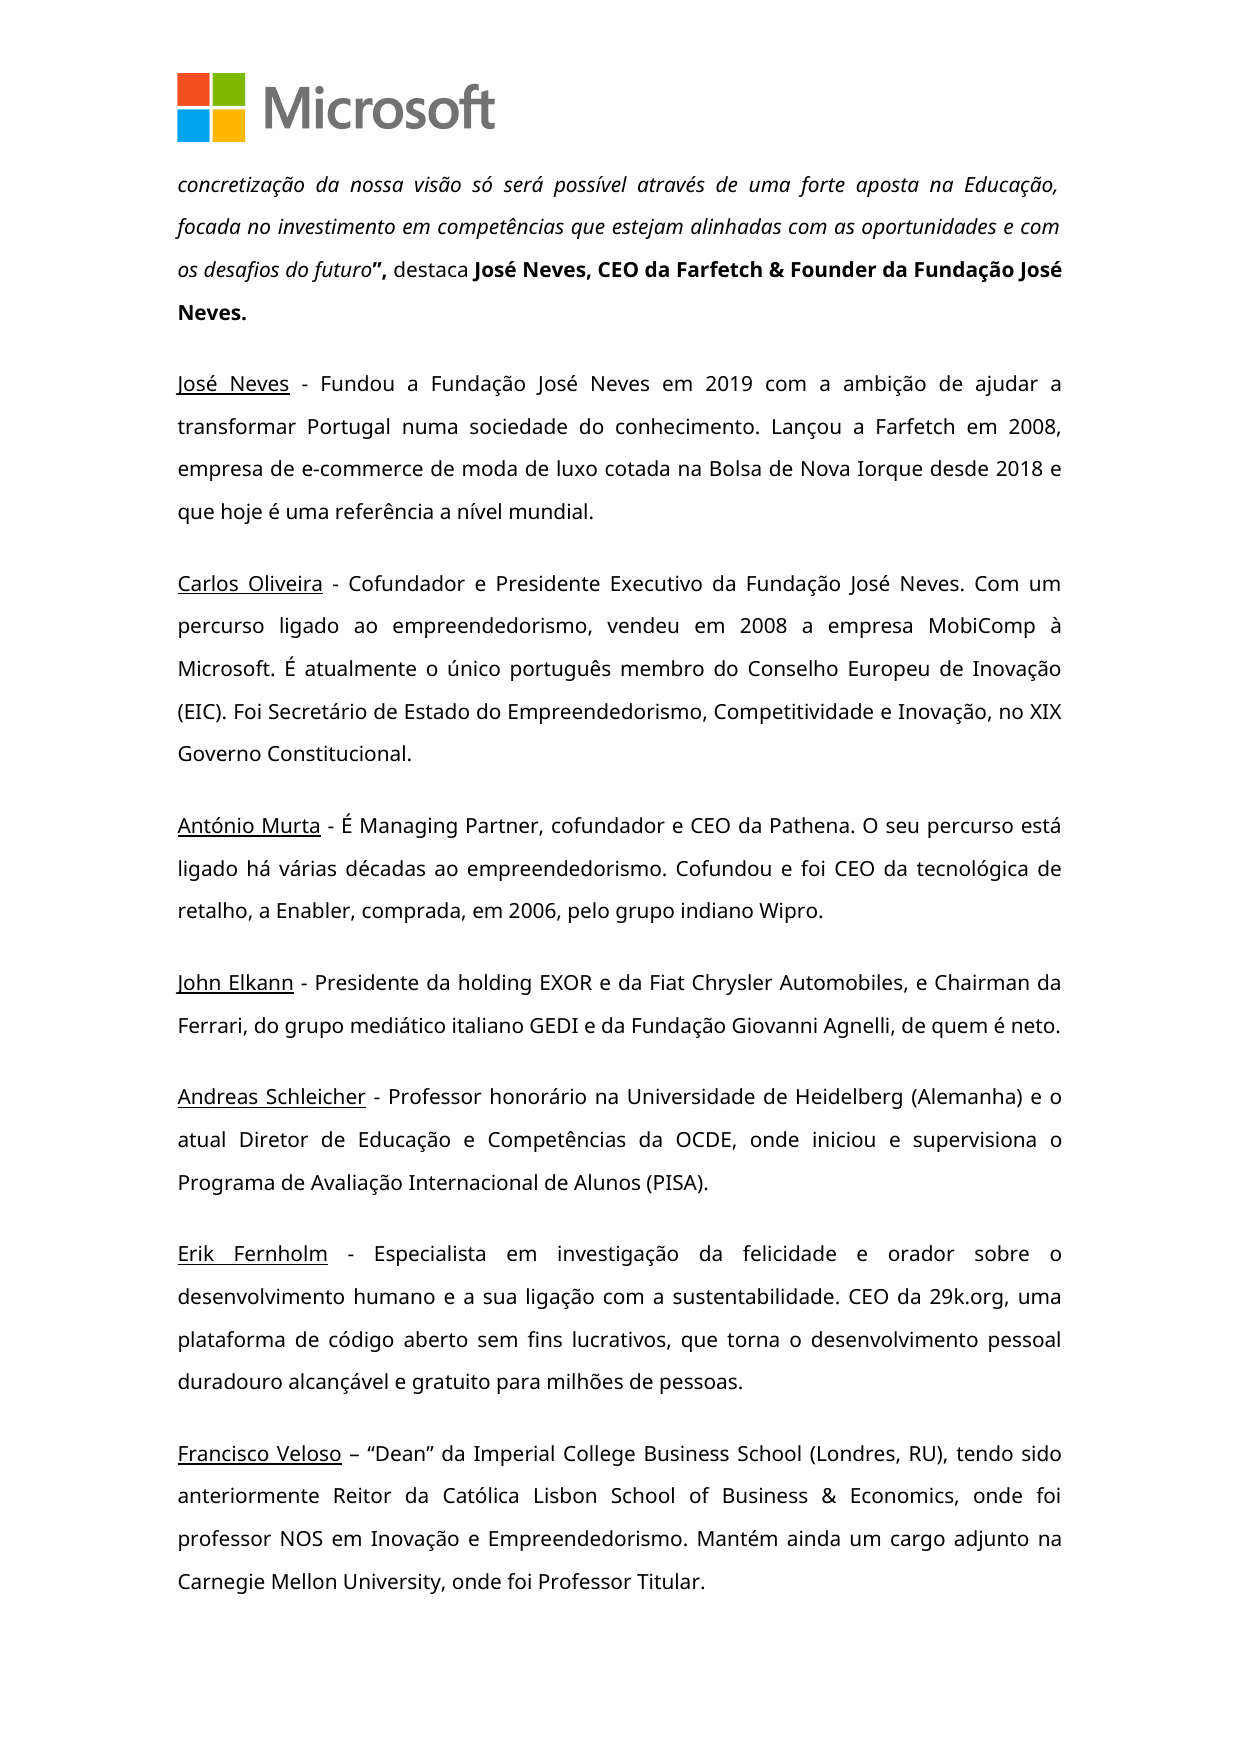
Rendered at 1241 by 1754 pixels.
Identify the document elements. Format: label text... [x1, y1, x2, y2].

text Andreas Schleicher - Professor honorário na Universidade de Heidelberg (Alemanha) e o atual Diretor de Educação e Competências da OCDE, onde iniciou e supervisiona o Programa de Avaliação Internacional de Alunos (PISA). [177, 1082, 1063, 1196]
text John Elkann - Presidente da holding EXOR e da Fiat Chrysler Automobiles, e Chairman da Ferrari, do grupo mediático italiano GEDI e da Fundação Giovanni Agnelli, de quem é neto. [177, 968, 1063, 1039]
picture [177, 73, 495, 142]
text Carlos Oliveira - Cofundador e Presidente Executivo da Fundação José Neves. Com um percurso ligado ao empreendedorismo, vendeu em 2008 a empresa MobiComp à Microsoft. É atualmente o único português membro do Conselho Europeu de Inovação (EIC). Foi Secretário de Estado do Empreendedorismo, Competitividade e Inovação, no XIX Governo Constitucional. [177, 569, 1063, 768]
text António Murta - É Managing Partner, cofundador e CEO da Pathena. O seu percurso está ligado há várias décadas ao empreendedorismo. Cofundou e foi CEO da tecnológica de retalho, a Enabler, comprada, em 2006, pelo grupo indiano Wipro. [177, 811, 1063, 925]
text Francisco Veloso – “Dean” da Imperial College Business School (Londres, RU), tendo sido anteriormente Reitor da Católica Lisbon School of Business & Economics, onde foi professor NOS em Inovação e Empreendedorismo. Mantém ainda um cargo adjunto na Carnegie Mellon University, onde foi Professor Titular. [177, 1439, 1063, 1595]
text José Neves - Fundou a Fundação José Neves em 2019 com a ambição de ajudar a transformar Portugal numa sociedade do conhecimento. Lançou a Farfetch em 2008, empresa de e-commerce de moda de luxo cotada na Bolsa de Nova Iorque desde 2018 e que hoje é uma referência a nível mundial. [177, 369, 1063, 526]
text Erik Fernholm - Especialista em investigação da felicidade e orador sobre o desenvolvimento humano e a sua ligação com a sustentabilidade. CEO da 29k.org, uma plataforma de código aberto sem fins lucrativos, que torna o desenvolvimento pessoal duradouro alcançável e gratuito para milhões de pessoas. [177, 1239, 1063, 1396]
